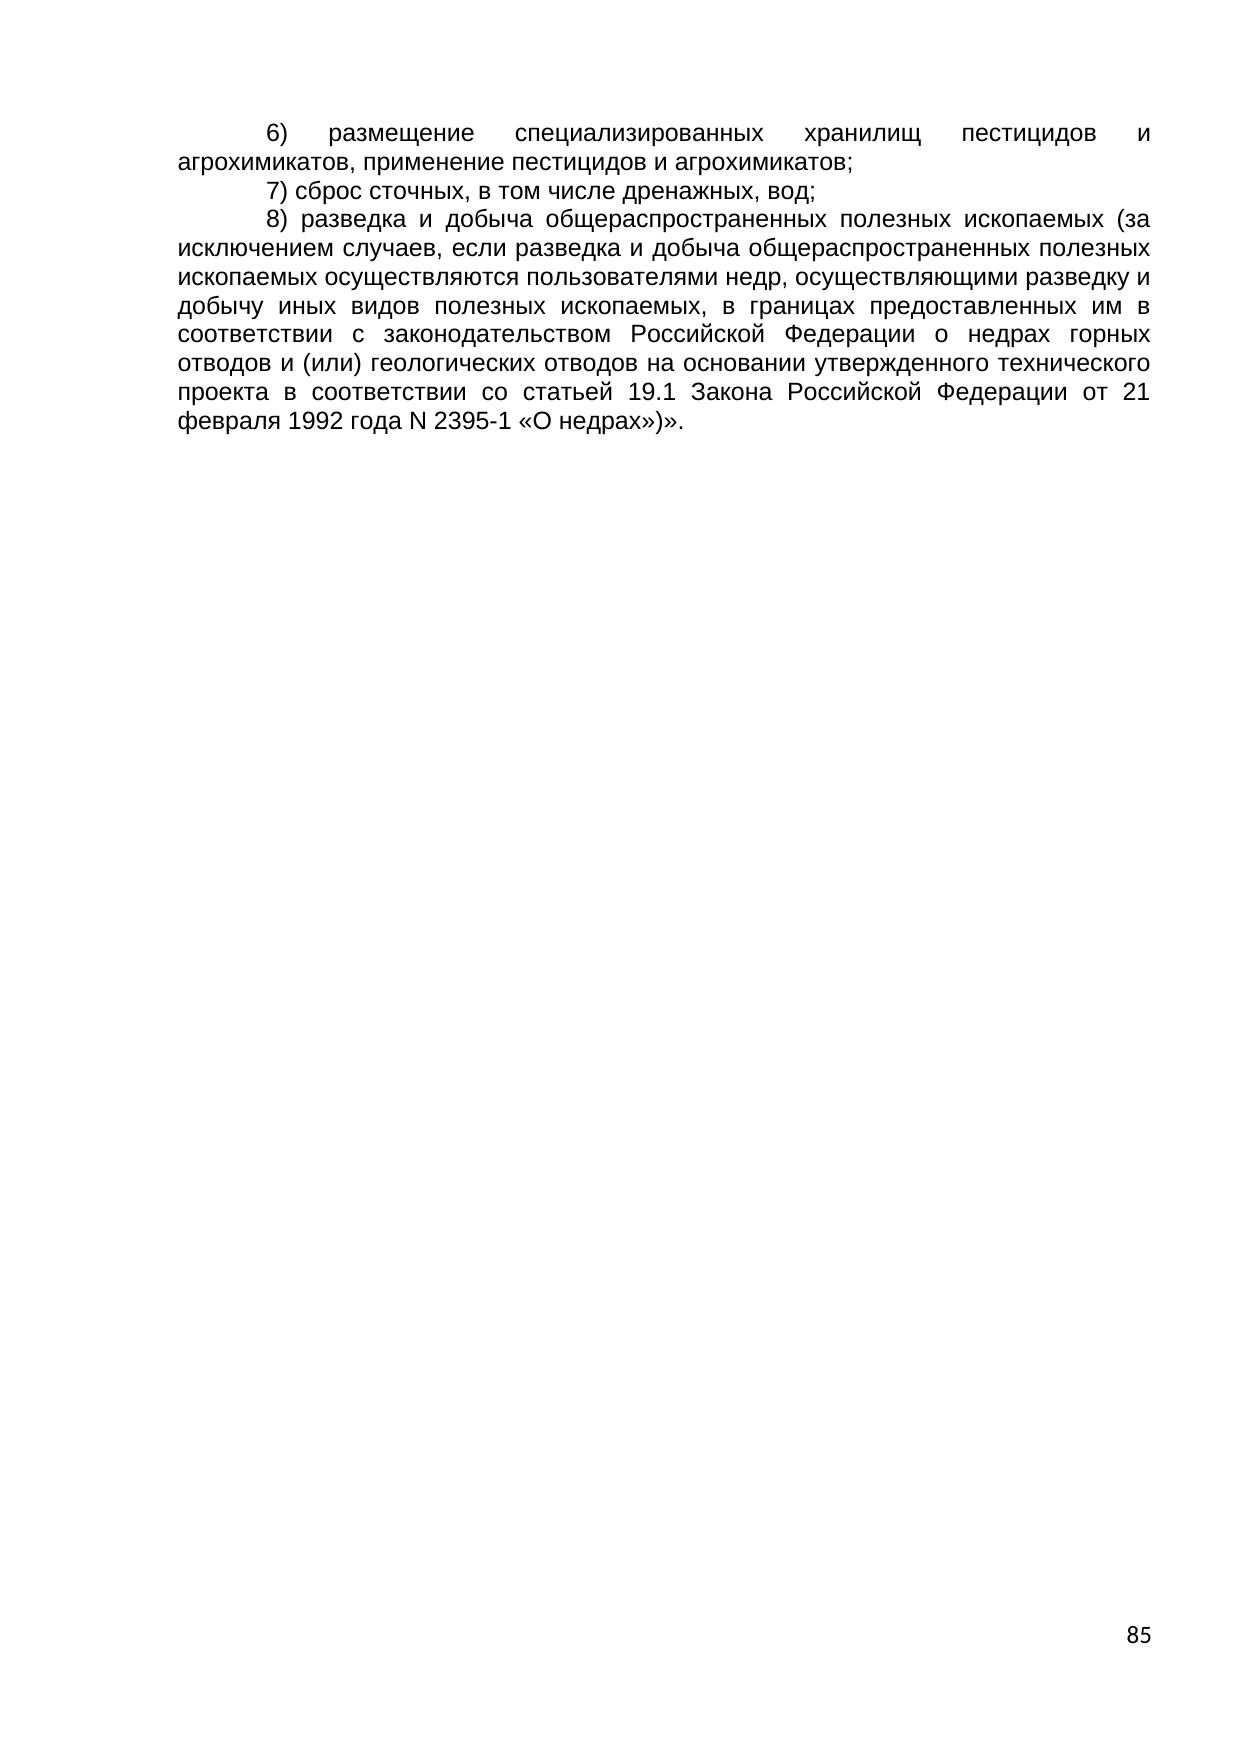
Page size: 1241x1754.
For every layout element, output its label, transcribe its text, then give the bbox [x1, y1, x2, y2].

text 6) размещение специализированных хранилищ пестицидов и агрохимикатов, применение пестицидов и агрохимикатов; [177, 118, 1152, 176]
text 8) разведка и добыча общераспространенных полезных ископаемых (за исключением случаев, если разведка и добыча общераспространенных полезных ископаемых осуществляются пользователями недр, осуществляющими разведку и добычу иных видов полезных ископаемых, в границах предоставленных им в соответствии с законодательством Российской Федерации о недрах горных отводов и (или) геологических отводов на основании утвержденного технического проекта в соответствии со статьей 19.1 Закона Российской Федерации от 21 февраля 1992 года N 2395-1 «О недрах»)». [177, 204, 1152, 434]
text 7) сброс сточных, в том числе дренажных, вод; [177, 176, 1152, 204]
